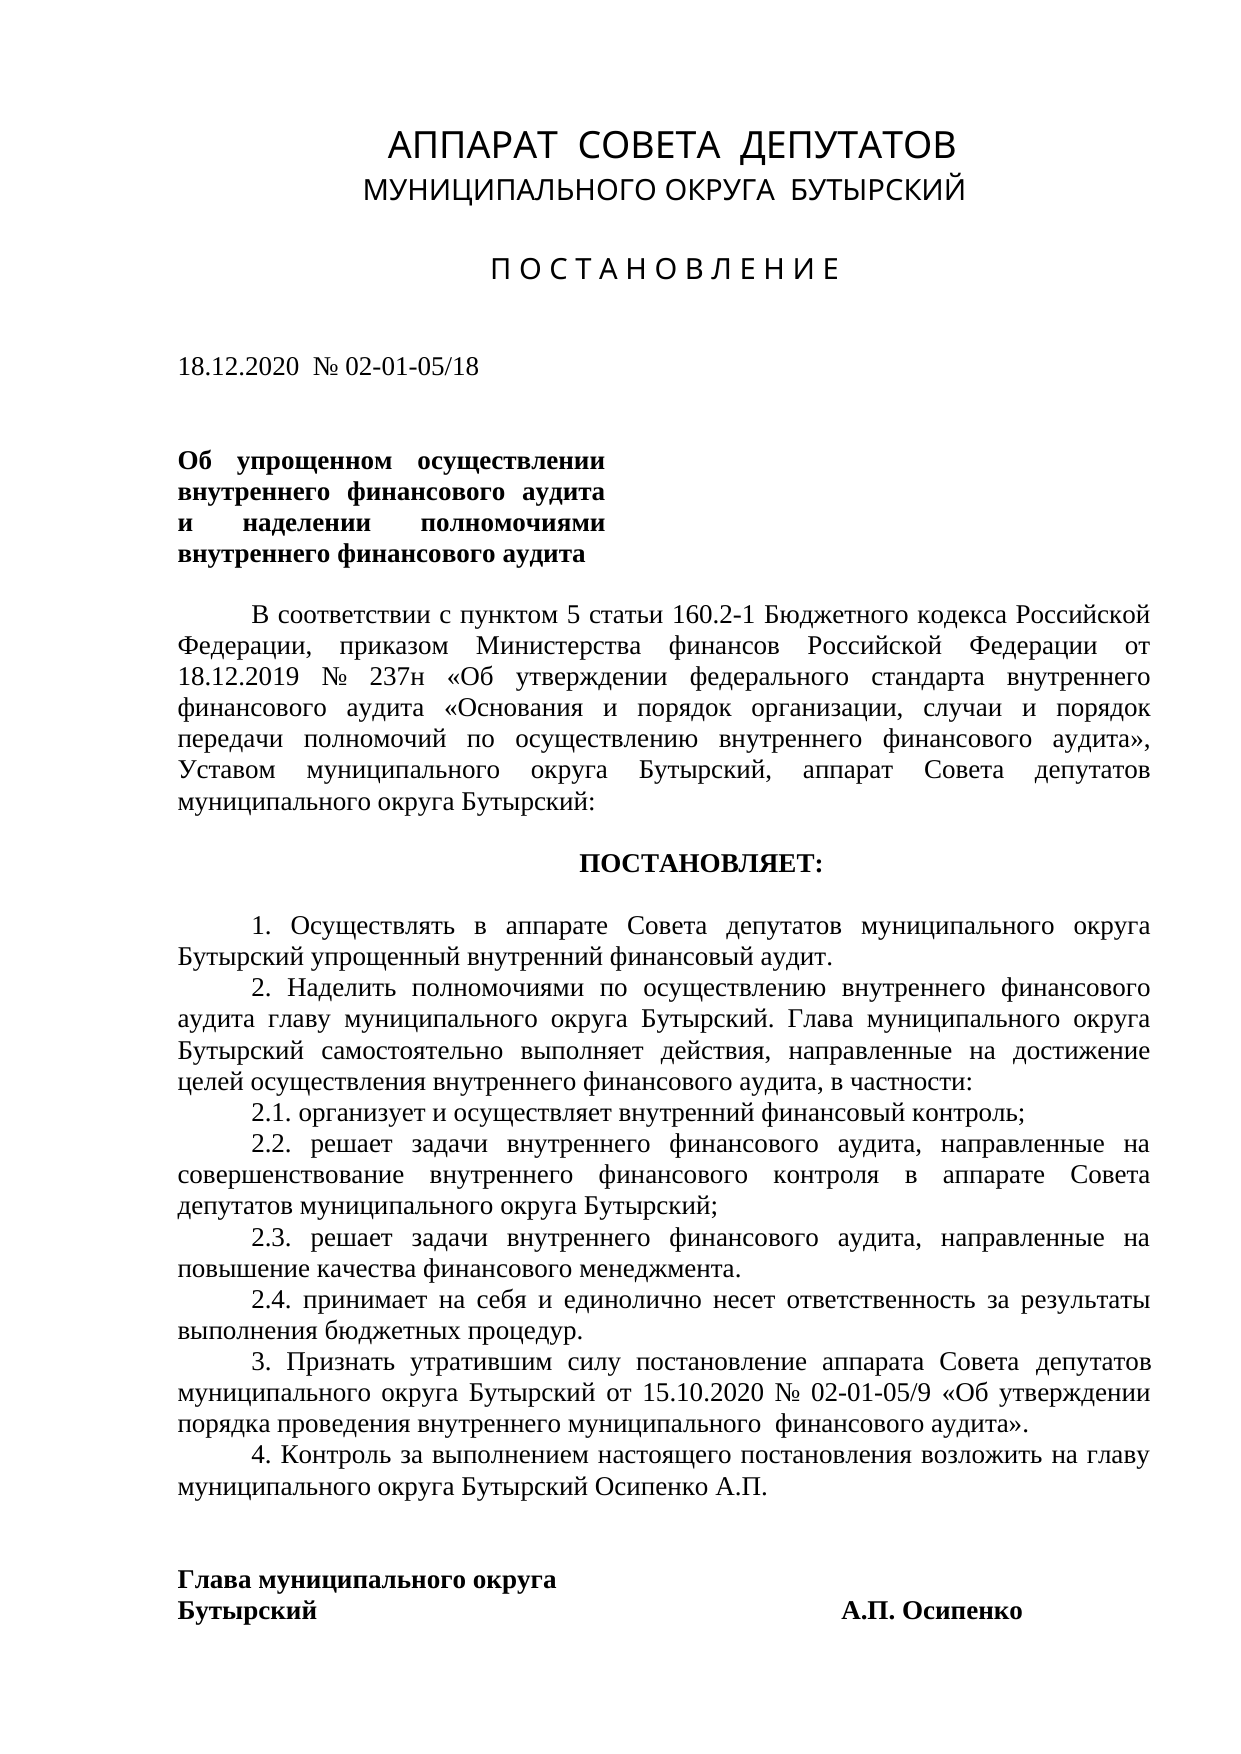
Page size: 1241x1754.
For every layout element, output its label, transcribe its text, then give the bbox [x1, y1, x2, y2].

text П О С Т А Н О В Л Е Н И Е [177, 248, 1152, 288]
text 18.12.2020 № 02-01-05/18 [177, 351, 1152, 382]
text 2. Наделить полномочиями по осуществлению внутреннего финансового аудита главу муниципального округа Бутырский. Глава муниципального округа Бутырский самостоятельно выполняет действия, направленные на достижение целей осуществления внутреннего финансового аудита, в частности: [177, 971, 1152, 1096]
text 4. Контроль за выполнением настоящего постановления возложить на главу муниципального округа Бутырский Осипенко А.П. [177, 1439, 1152, 1501]
text МУНИЦИПАЛЬНОГО ОКРУГА БУТЫРСКИЙ [177, 169, 1152, 209]
text 2.4. принимает на себя и единолично несет ответственность за результаты выполнения бюджетных процедур. [177, 1283, 1152, 1345]
text 1. Осуществлять в аппарате Совета депутатов муниципального округа Бутырский упрощенный внутренний финансовый аудит. [177, 909, 1152, 971]
text Об упрощенном осуществлении внутреннего финансового аудита и наделении полномочиями внутреннего финансового аудита [177, 444, 605, 568]
text 3. Признать утратившим силу постановление аппарата Совета депутатов муниципального округа Бутырский от 15.10.2020 № 02-01-05/9 «Об утверждении порядка проведения внутреннего муниципального финансового аудита». [177, 1345, 1152, 1439]
text ПОСТАНОВЛЯЕТ: [177, 847, 1152, 878]
text Бутырский А.П. Осипенко [177, 1594, 1152, 1626]
text 2.3. решает задачи внутреннего финансового аудита, направленные на повышение качества финансового менеджмента. [177, 1221, 1152, 1283]
text АППАРАТ СОВЕТА ДЕПУТАТОВ [177, 118, 1152, 169]
text 2.1. организует и осуществляет внутренний финансовый контроль; [177, 1096, 1152, 1127]
text В соответствии с пунктом 5 статьи 160.2-1 Бюджетного кодекса Российской Федерации, приказом Министерства финансов Российской Федерации от 18.12.2019 № 237н «Об утверждении федерального стандарта внутреннего финансового аудита «Основания и порядок организации, случаи и порядок передачи полномочий по осуществлению внутреннего финансового аудита», Уставом муниципального округа Бутырский, аппарат Совета депутатов муниципального округа Бутырский: [177, 598, 1152, 816]
text 2.2. решает задачи внутреннего финансового аудита, направленные на совершенствование внутреннего финансового контроля в аппарате Совета депутатов муниципального округа Бутырский; [177, 1127, 1152, 1221]
text Глава муниципального округа [177, 1563, 1152, 1594]
